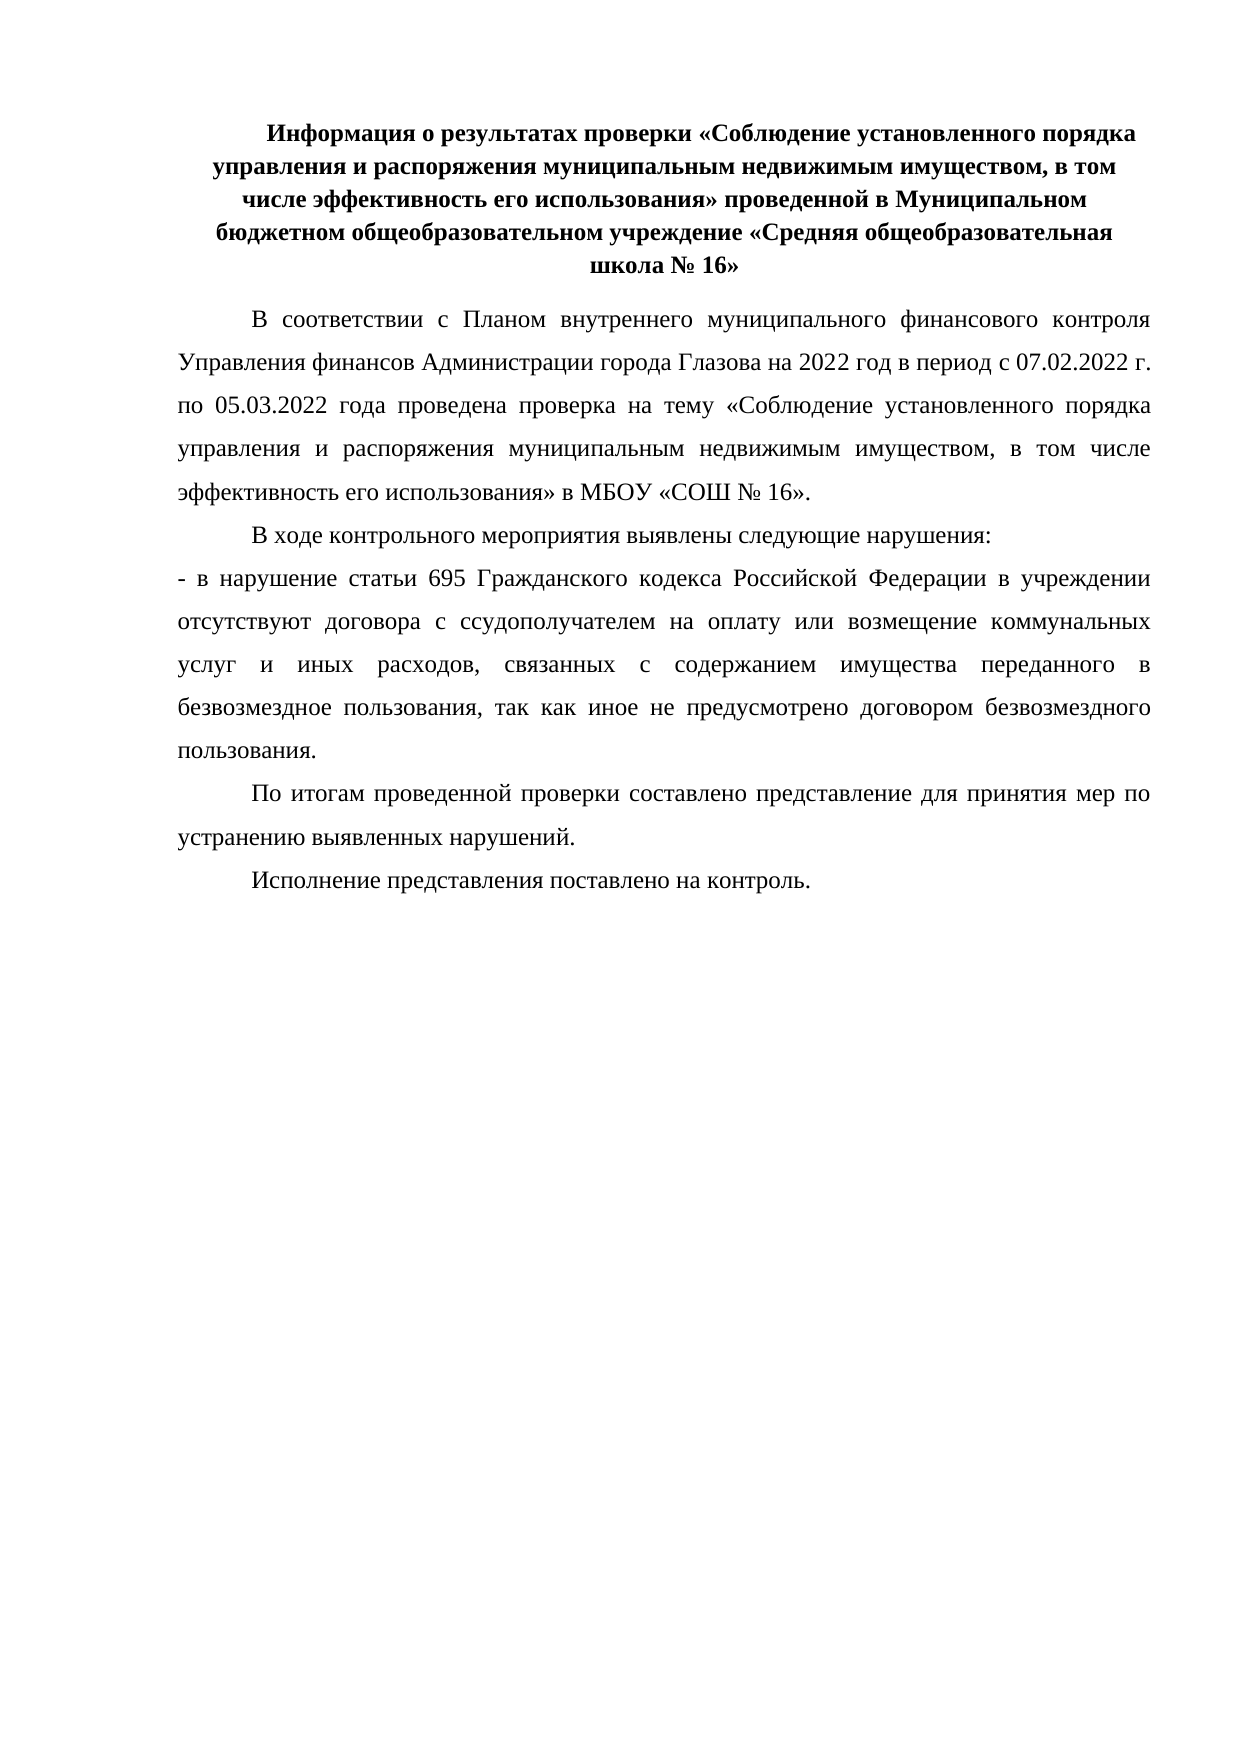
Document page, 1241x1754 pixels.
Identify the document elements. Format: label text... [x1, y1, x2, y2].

text Исполнение представления поставлено на контроль. [177, 865, 1152, 893]
text В соответствии с Планом внутреннего муниципального финансового контроля Управления финансов Администрации города Глазова на 2022 год в период с 07.02.2022 г. по 05.03.2022 года проведена проверка на тему «Соблюдение установленного порядка управления и распоряжения муниципальным недвижимым имуществом, в том числе эффективность его использования» в МБОУ «СОШ № 16». [177, 304, 1152, 505]
text По итогам проведенной проверки составлено представление для принятия мер по устранению выявленных нарушений. [177, 778, 1152, 850]
text - в нарушение статьи 695 Гражданского кодекса Российской Федерации в учреждении отсутствуют договора с ссудополучателем на оплату или возмещение коммунальных услуг и иных расходов, связанных с содержанием имущества переданного в безвозмездное пользования, так как иное не предусмотрено договором безвозмездного пользования. [177, 563, 1152, 764]
text В ходе контрольного мероприятия выявлены следующие нарушения: [177, 520, 1152, 548]
text Информация о результатах проверки «Соблюдение установленного порядка управления и распоряжения муниципальным недвижимым имуществом, в том числе эффективность его использования» проведенной в Муниципальном бюджетном общеобразовательном учреждение «Средняя общеобразовательная школа № 16» [177, 118, 1152, 279]
